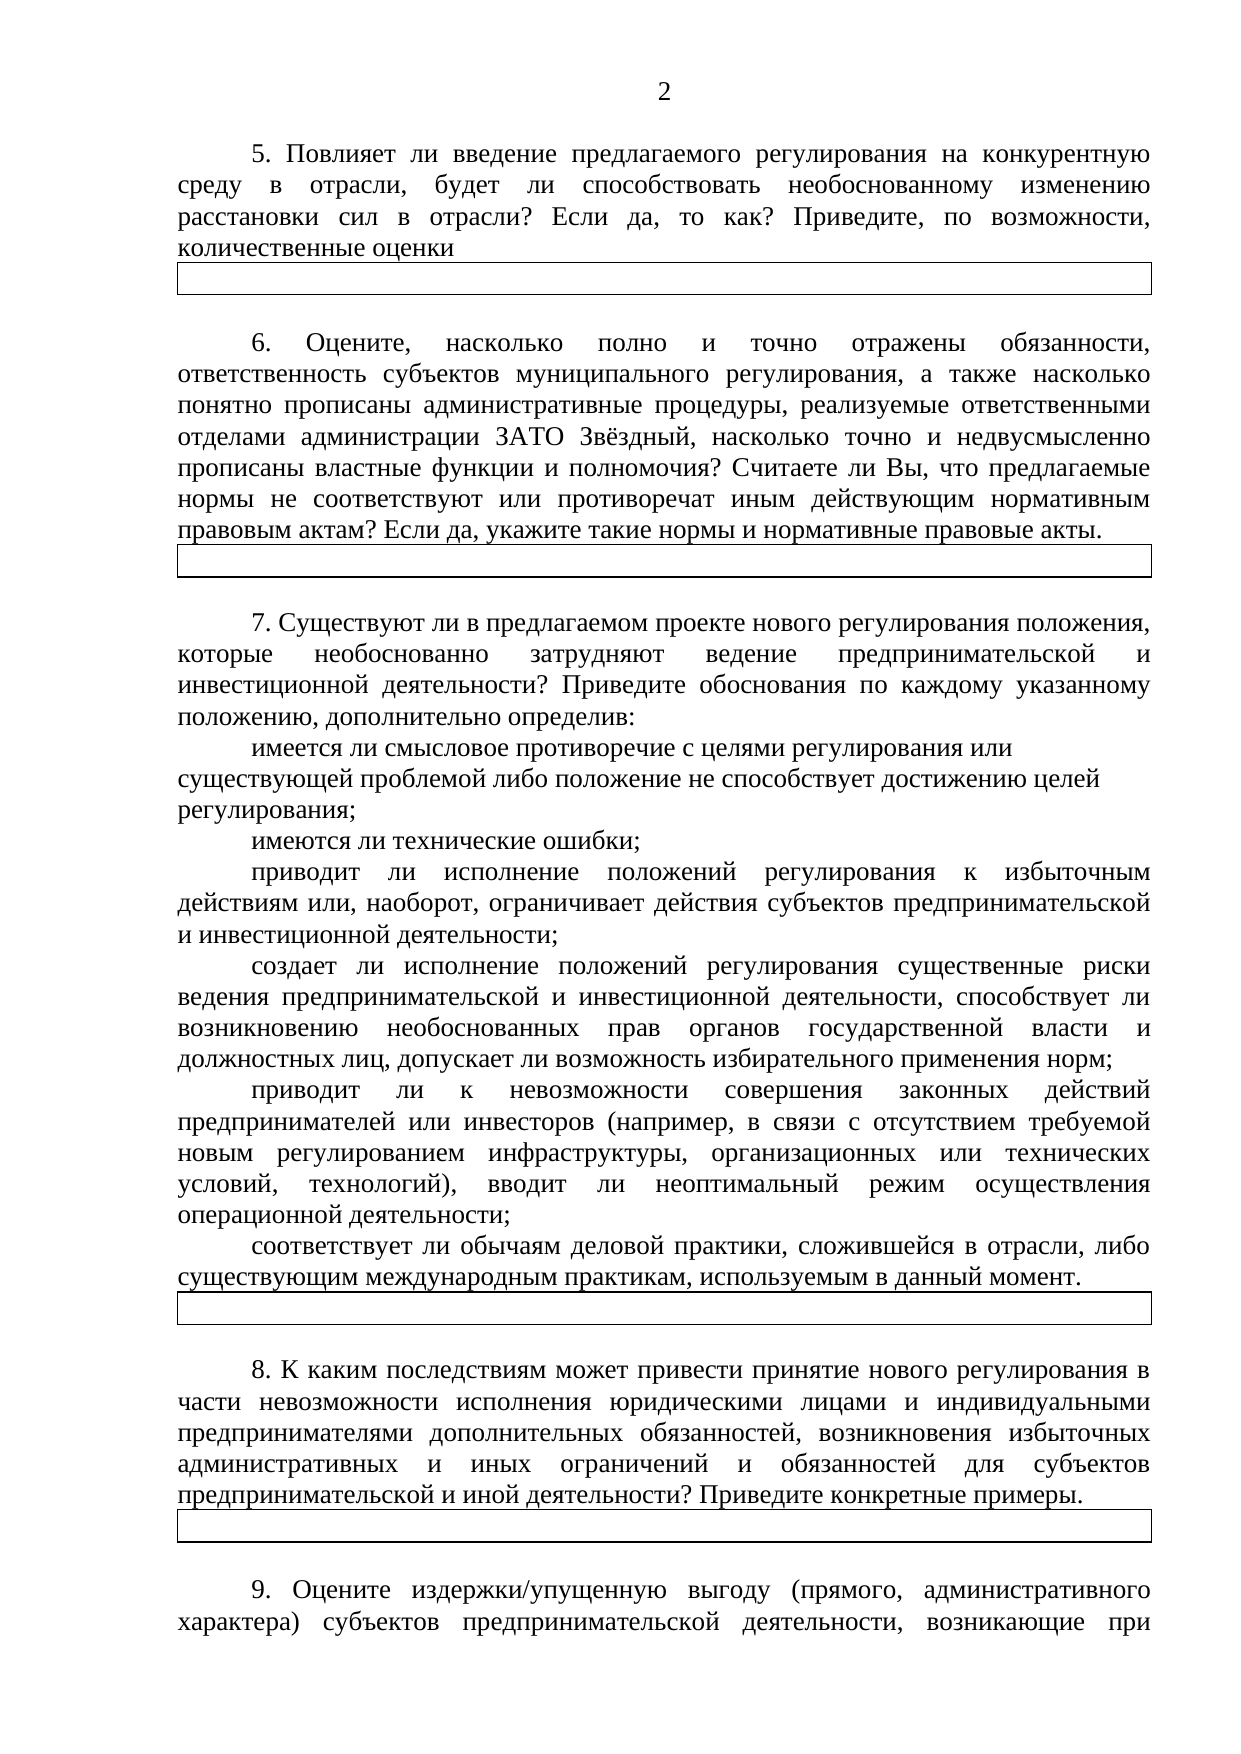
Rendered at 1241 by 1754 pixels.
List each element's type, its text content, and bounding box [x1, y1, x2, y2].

text создает ли исполнение положений регулирования существенные риски ведения предпринимательской и инвестиционной деятельности, способствует ли возникновению необоснованных прав органов государственной власти и должностных лиц, допускает ли возможность избирательного применения норм; [177, 949, 1152, 1073]
table_header [178, 263, 1151, 294]
text приводит ли исполнение положений регулирования к избыточным действиям или, наоборот, ограничивает действия субъектов предпринимательской и инвестиционной деятельности; [177, 855, 1152, 949]
text имеются ли технические ошибки; [177, 824, 1152, 855]
text 8. К каким последствиям может привести принятие нового регулирования в части невозможности исполнения юридическими лицами и индивидуальными предпринимателями дополнительных обязанностей, возникновения избыточных административных и иных ограничений и обязанностей для субъектов предпринимательской и иной деятельности? Приведите конкретные примеры. [177, 1353, 1152, 1509]
table_header [178, 545, 1151, 576]
table_header [178, 1510, 1151, 1541]
text 7. Существуют ли в предлагаемом проекте нового регулирования положения, которые необоснованно затрудняют ведение предпринимательской и инвестиционной деятельности? Приведите обоснования по каждому указанному положению, дополнительно определив: [177, 606, 1152, 731]
text соответствует ли обычаям деловой практики, сложившейся в отрасли, либо существующим международным практикам, используемым в данный момент. [177, 1229, 1152, 1291]
text имеется ли смысловое противоречие с целями регулирования или существующей проблемой либо положение не способствует достижению целей регулирования; [177, 731, 1152, 824]
text приводит ли к невозможности совершения законных действий предпринимателей или инвесторов (например, в связи с отсутствием требуемой новым регулированием инфраструктуры, организационных или технических условий, технологий), вводит ли неоптимальный режим осуществления операционной деятельности; [177, 1073, 1152, 1229]
table_header [178, 1293, 1151, 1324]
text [177, 1573, 1152, 1636]
text 6. Оцените, насколько полно и точно отражены обязанности, ответственность субъектов муниципального регулирования, а также насколько понятно прописаны административные процедуры, реализуемые ответственными отделами администрации ЗАТО Звёздный, насколько точно и недвусмысленно прописаны властные функции и полномочия? Считаете ли Вы, что предлагаемые нормы не соответствуют или противоречат иным действующим нормативным правовым актам? Если да, укажите такие нормы и нормативные правовые акты. [177, 326, 1152, 544]
text 5. Повлияет ли введение предлагаемого регулирования на конкурентную среду в отрасли, будет ли способствовать необоснованному изменению расстановки сил в отрасли? Если да, то как? Приведите, по возможности, количественные оценки [177, 137, 1152, 262]
